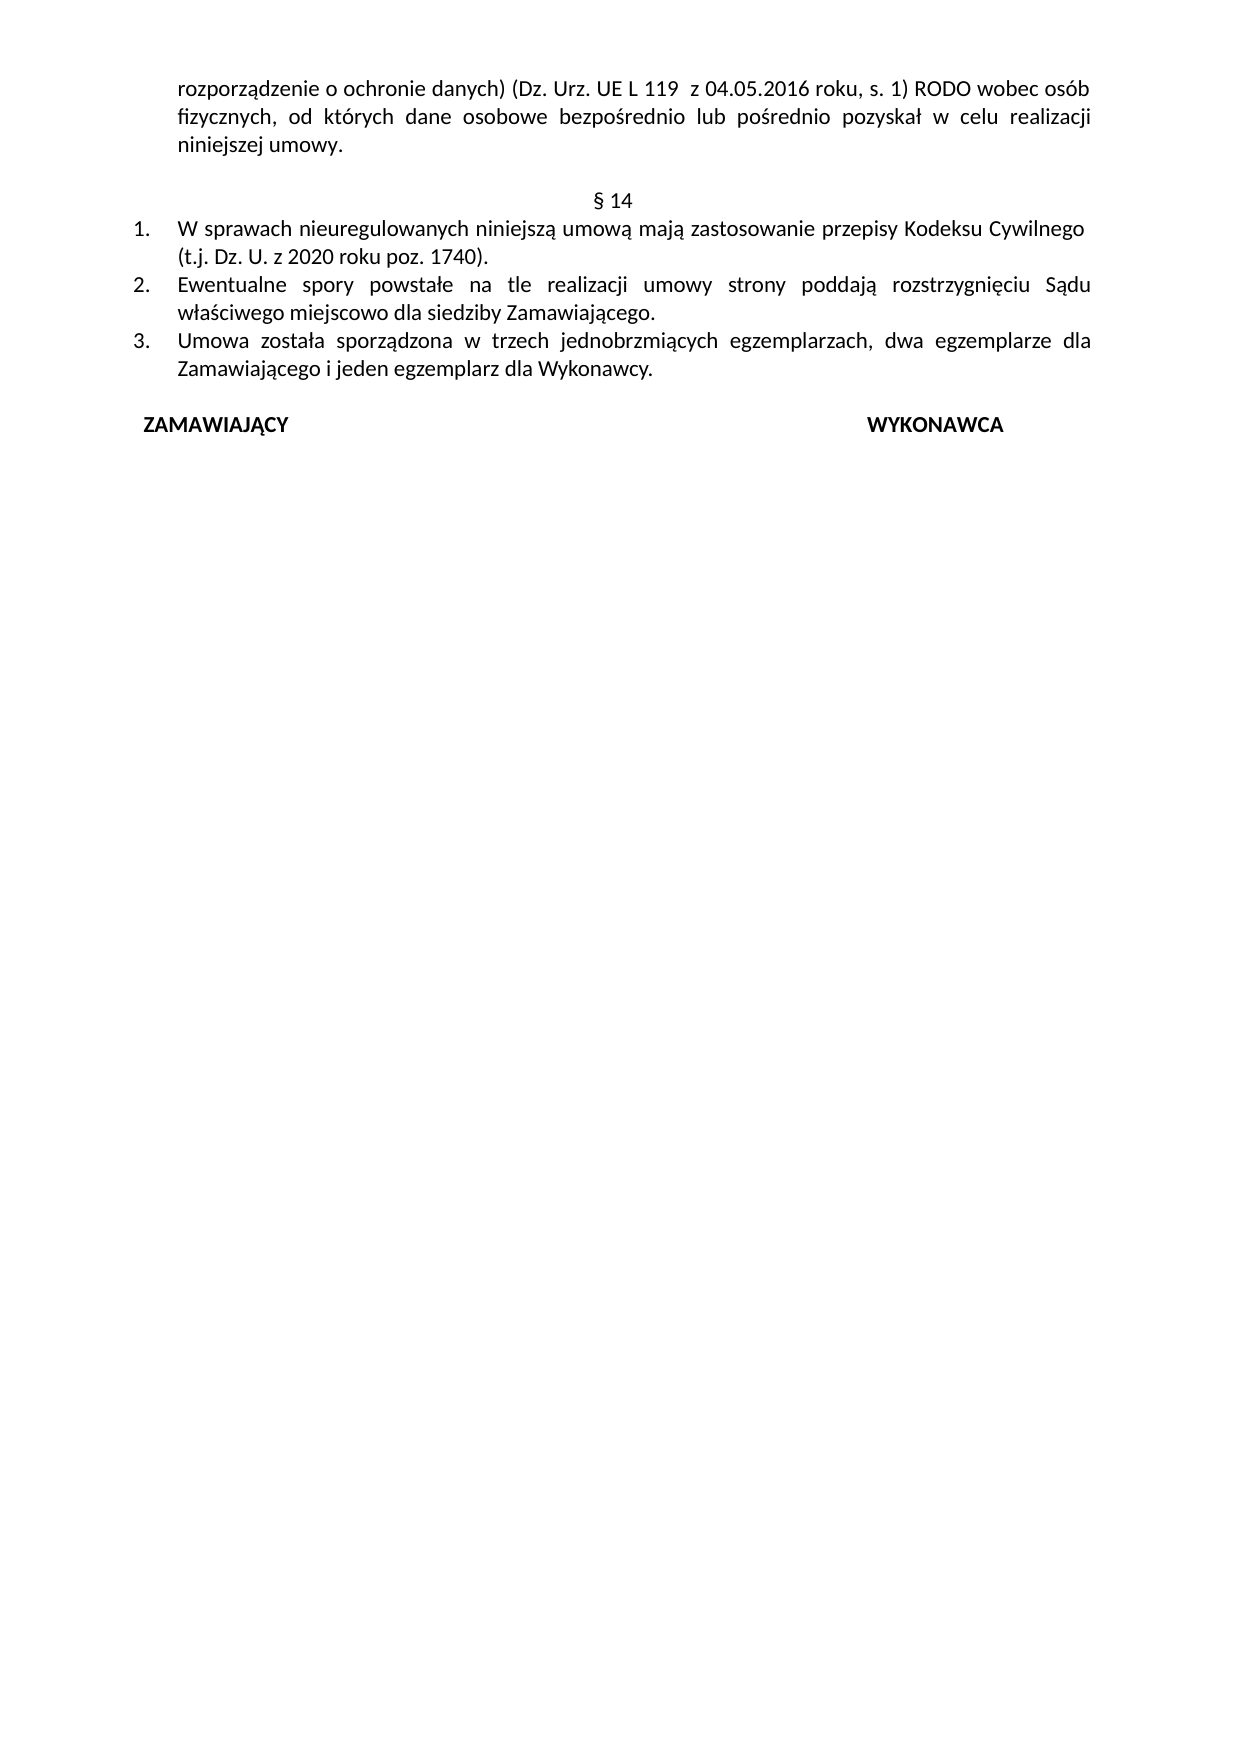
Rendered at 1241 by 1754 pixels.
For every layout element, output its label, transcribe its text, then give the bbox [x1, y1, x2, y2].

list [133, 74, 1093, 158]
text § 14 [133, 186, 1093, 214]
list Umowa została sporządzona w trzech jednobrzmiących egzemplarzach, dwa egzemplarze dla Zamawiającego i jeden egzemplarz dla Wykonawcy. [133, 326, 1093, 382]
text ZAMAWIAJĄCY WYKONAWCA [133, 410, 1093, 438]
list W sprawach nieuregulowanych niniejszą umową mają zastosowanie przepisy Kodeksu Cywilnego (t.j. Dz. U. z 2020 roku poz. 1740). [133, 214, 1093, 270]
list Ewentualne spory powstałe na tle realizacji umowy strony poddają rozstrzygnięciu Sądu właściwego miejscowo dla siedziby Zamawiającego. [133, 270, 1093, 326]
